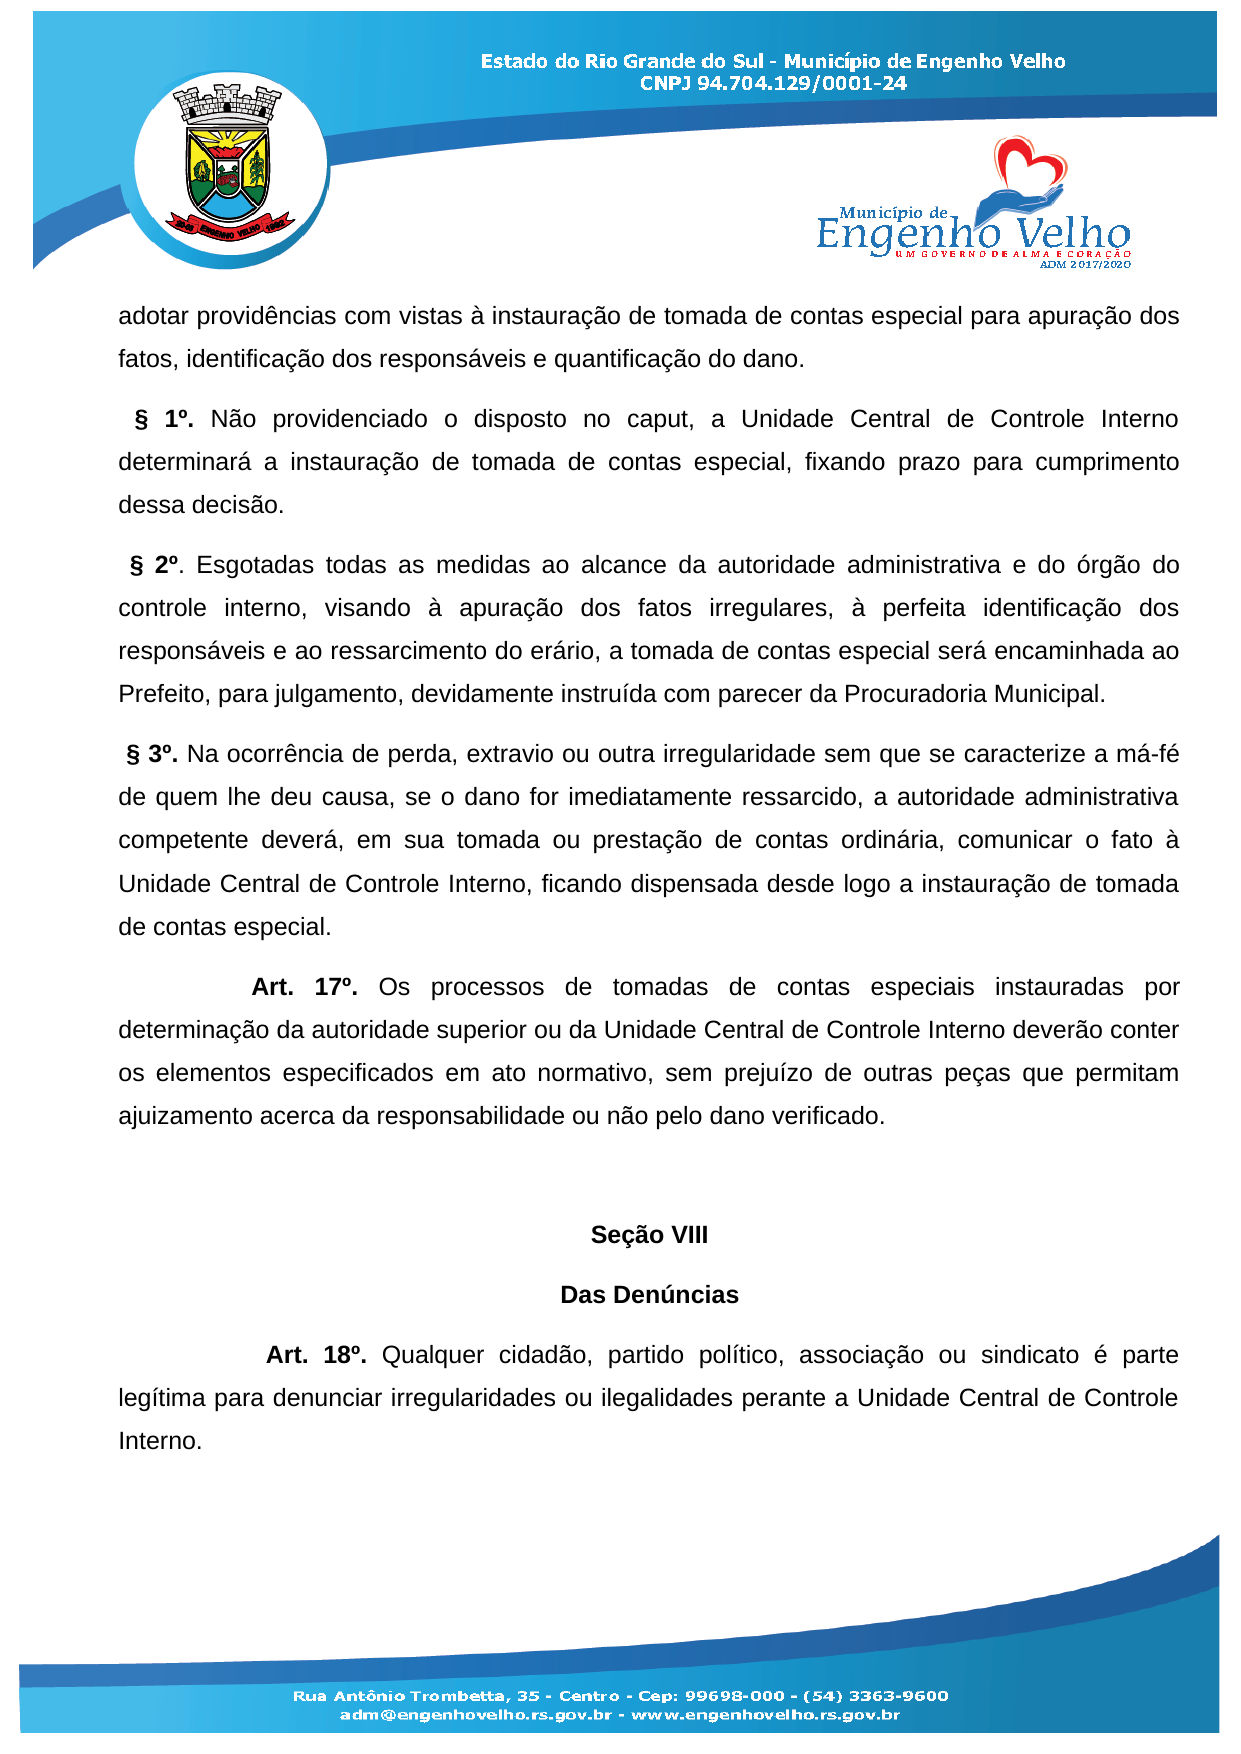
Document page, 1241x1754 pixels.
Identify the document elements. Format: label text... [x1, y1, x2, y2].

text Das Denúncias [118, 1280, 1181, 1309]
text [118, 301, 1181, 373]
text Seção VIII [118, 1220, 1181, 1249]
text § 2º. Esgotadas todas as medidas ao alcance da autoridade administrativa e do órgão do controle interno, visando à apuração dos fatos irregulares, à perfeita identificação dos responsáveis e ao ressarcimento do erário, a tomada de contas especial será encaminhada ao Prefeito, para julgamento, devidamente instruída com parecer da Procuradoria Municipal. [118, 550, 1181, 708]
text Art. 17º. Os processos de tomadas de contas especiais instauradas por determinação da autoridade superior ou da Unidade Central de Controle Interno deverão conter os elementos especificados em ato normativo, sem prejuízo de outras peças que permitam ajuizamento acerca da responsabilidade ou não pelo dano verificado. [118, 971, 1181, 1129]
text Art. 18º. Qualquer cidadão, partido político, associação ou sindicato é parte legítima para denunciar irregularidades ou ilegalidades perante a Unidade Central de Controle Interno. [118, 1340, 1181, 1455]
text § 3º. Na ocorrência de perda, extravio ou outra irregularidade sem que se caracterize a má-fé de quem lhe deu causa, se o dano for imediatamente ressarcido, a autoridade administrativa competente deverá, em sua tomada ou prestação de contas ordinária, comunicar o fato à Unidade Central de Controle Interno, ficando dispensada desde logo a instauração de tomada de contas especial. [118, 739, 1181, 940]
text § 1º. Não providenciado o disposto no caput, a Unidade Central de Controle Interno determinará a instauração de tomada de contas especial, fixando prazo para cumprimento dessa decisão. [118, 404, 1181, 519]
